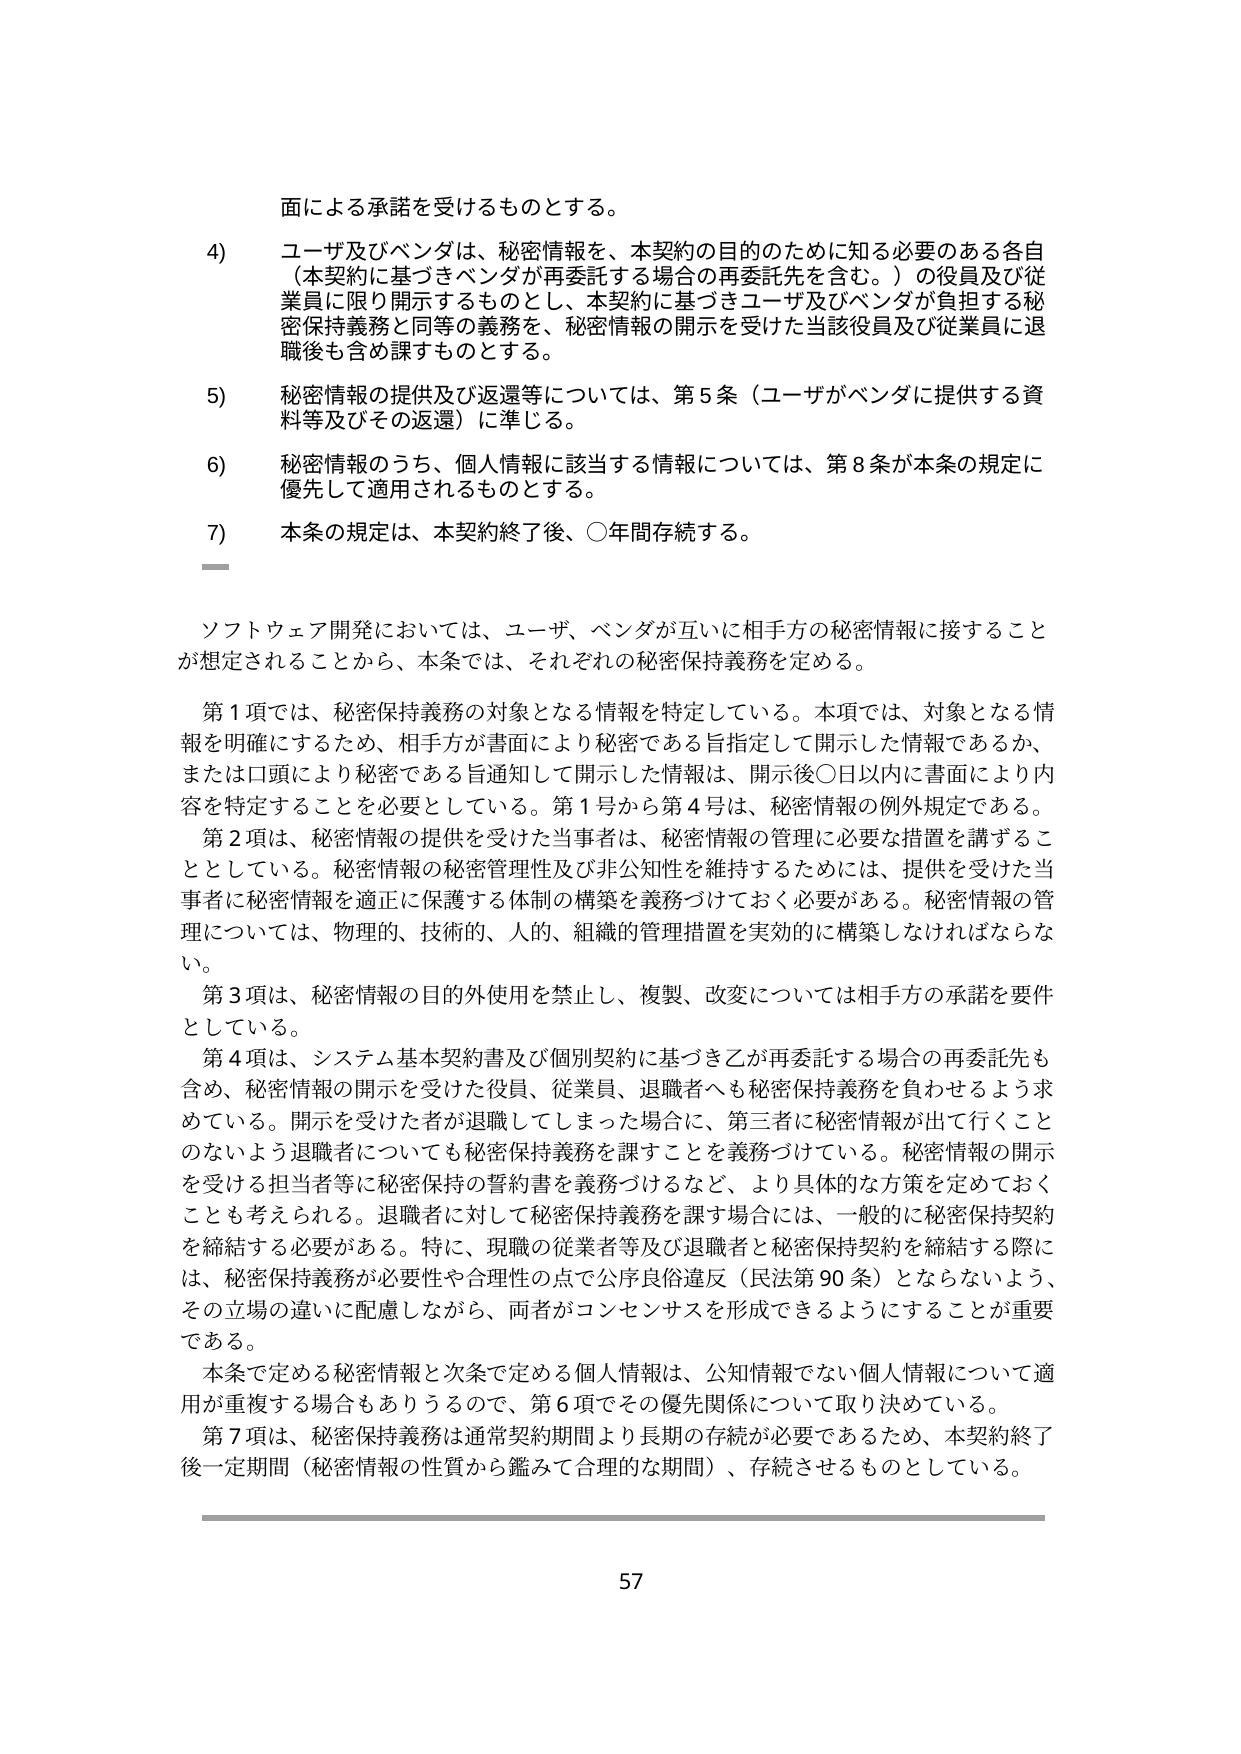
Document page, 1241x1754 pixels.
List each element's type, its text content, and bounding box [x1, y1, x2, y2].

subtitle 4) ユーザ及びベンダは、秘密情報を、本契約の目的のために知る必要のある各自（本契約に基づきベンダが再委託する場合の再委託先を含む。）の役員及び従業員に限り開示するものとし、本契約に基づきユーザ及びベンダが負担する秘密保持義務と同等の義務を、秘密情報の開示を受けた当該役員及び従業員に退職後も含め課すものとする。 [207, 239, 1060, 364]
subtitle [207, 196, 1060, 221]
text 第1項では、秘密保持義務の対象となる情報を特定している。本項では、対象となる情報を明確にするため、相手方が書面により秘密である旨指定して開示した情報であるか、または口頭により秘密である旨通知して開示した情報は、開示後○日以内に書面により内容を特定することを必要としている。第1号から第4号は、秘密情報の例外規定である。 第2項は、秘密情報の提供を受けた当事者は、秘密情報の管理に必要な措置を講ずることとしている。秘密情報の秘密管理性及び非公知性を維持するためには、提供を受けた当事者に秘密情報を適正に保護する体制の構築を義務づけておく必要がある。秘密情報の管理については、物理的、技術的、人的、組織的管理措置を実効的に構築しなければならない。 第3項は、秘密情報の目的外使用を禁止し、複製、改変については相手方の承諾を要件としている。 第4項は、システム基本契約書及び個別契約に基づき乙が再委託する場合の再委託先も含め、秘密情報の開示を受けた役員、従業員、退職者へも秘密保持義務を負わせるよう求めている。開示を受けた者が退職してしまった場合に、第三者に秘密情報が出て行くことのないよう退職者についても秘密保持義務を課すことを義務づけている。秘密情報の開示を受ける担当者等に秘密保持の誓約書を義務づけるなど、より具体的な方策を定めておくことも考えられる。退職者に対して秘密保持義務を課す場合には、一般的に秘密保持契約を締結する必要がある。特に、現職の従業者等及び退職者と秘密保持契約を締結する際には、秘密保持義務が必要性や合理性の点で公序良俗違反（民法第90 条）とならないよう、その立場の違いに配慮しながら、両者がコンセンサスを形成できるようにすることが重要である。 本条で定める秘密情報と次条で定める個人情報は、公知情報でない個人情報について適用が重複する場合もありうるので、第6項でその優先関係について取り決めている。 第7項は、秘密保持義務は通常契約期間より長期の存続が必要であるため、本契約終了後一定期間（秘密情報の性質から鑑みて合理的な期間）、存続させるものとしている。 [180, 695, 1060, 1482]
text ソフトウェア開発においては、ユーザ、ベンダが互いに相手方の秘密情報に接することが想定されることから、本条では、それぞれの秘密保持義務を定める。 [177, 613, 1060, 676]
subtitle 6) 秘密情報のうち、個人情報に該当する情報については、第8条が本条の規定に優先して適用されるものとする。 [207, 452, 1060, 502]
subtitle 5) 秘密情報の提供及び返還等については、第5条（ユーザがベンダに提供する資料等及びその返還）に準じる。 [207, 383, 1060, 433]
subtitle 7) 本条の規定は、本契約終了後、○年間存続する。 [207, 521, 1060, 546]
